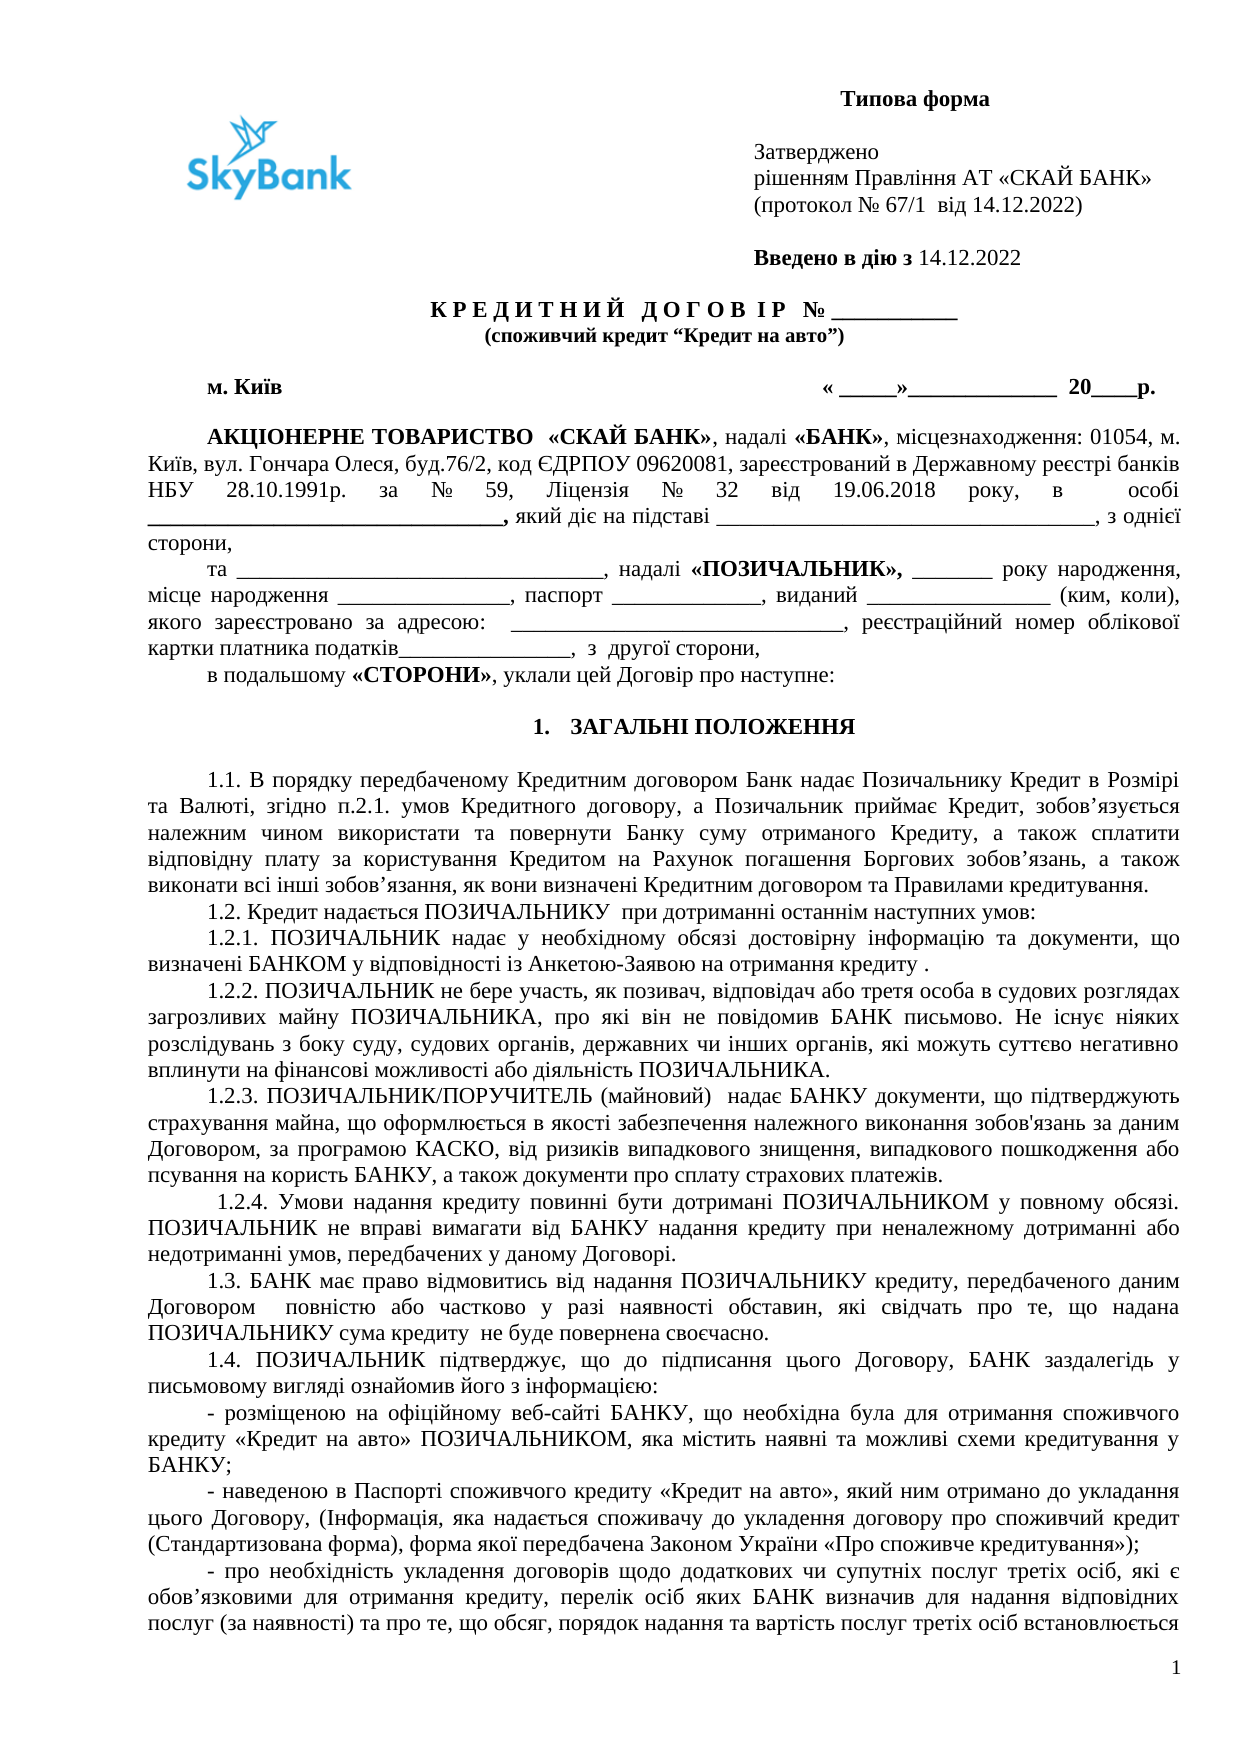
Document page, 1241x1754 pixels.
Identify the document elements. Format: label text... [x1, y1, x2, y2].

text 1.2.4. Умови надання кредиту повинні бути дотримані ПОЗИЧАЛЬНИКОМ у повному обсязі. ПОЗИЧАЛЬНИК не вправі вимагати від БАНКУ надання кредиту при неналежному дотриманні або недотриманні умов, передбачених у даному Договорі. [148, 1188, 1181, 1267]
text 1.2.3. ПОЗИЧАЛЬНИК/ПОРУЧИТЕЛЬ (майновий) надає БАНКУ документи, що підтверджують страхування майна, що оформлюється в якості забезпечення належного виконання зобов'язань за даним Договором, за програмою КАСКО, від ризиків випадкового знищення, випадкового пошкодження або псування на користь БАНКУ, а також документи про сплату страхових платежів. [148, 1082, 1181, 1188]
subtitle К Р Е Д И Т Н И Й Д О Г О В І Р № ___________ [148, 296, 1181, 323]
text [148, 1557, 1181, 1636]
text рішенням Правління АТ «СКАЙ БАНК» [753, 164, 1181, 191]
text 1.2.2. ПОЗИЧАЛЬНИК не бере участь, як позивач, відповідач або третя особа в судових розглядах загрозливих майну ПОЗИЧАЛЬНИКА, про які він не повідомив БАНК письмово. Не існує ніяких розслідувань з боку суду, судових органів, державних чи інших органів, які можуть суттєво негативно вплинути на фінансові можливості або діяльність ПОЗИЧАЛЬНИКА. [148, 977, 1181, 1082]
text 1.4. ПОЗИЧАЛЬНИК підтверджує, що до підписання цього Договору, БАНК заздалегідь у письмовому вигляді ознайомив його з інформацією: [148, 1346, 1181, 1398]
text Затверджено [753, 138, 1181, 164]
text в подальшому «СТОРОНИ», уклали цей Договір про наступне: [148, 661, 1181, 687]
text 1.2. Кредит надається ПОЗИЧАЛЬНИКУ при дотриманні останнім наступних умов: [148, 898, 1181, 924]
text АКЦІОНЕРНЕ ТОВАРИСТВО «СКАЙ БАНК», надалі «БАНК», місцезнаходження: . Київ, вул. Гончара Олеся, буд.76/2, код ЄДРПОУ 09620081, зареєстрований в Державному реєстрі банків НБУ 28.10.1991р. за № 59, Ліцензія № 32 від 19.06.2018 року, в особі _______________________________, який діє на підставі _________________________________, з однієї сторони, [148, 423, 1181, 555]
text (протокол № 67/1 від 14.12.2022) [753, 191, 1181, 217]
text 1.1. В порядку передбаченому Кредитним договором Банк надає Позичальнику Кредит в Розмірі та Валюті, згідно п.2.1. умов Кредитного договору, а Позичальник приймає Кредит, зобов’язується належним чином використати та повернути Банку суму отриманого Кредиту, а також сплатити відповідну плату за користування Кредитом на Рахунок погашення Боргових зобов’язань, а також виконати всі інші зобов’язання, як вони визначені Кредитним договором та Правилами кредитування. [148, 766, 1181, 898]
picture [166, 104, 383, 213]
text - розміщеною на офіційному веб-сайті БАНКУ, що необхідна була для отримання споживчого кредиту «Кредит на авто» ПОЗИЧАЛЬНИКОМ, яка містить наявні та можливі схеми кредитування у БАНКУ; [148, 1398, 1181, 1478]
text (споживчий кредит “Кредит на авто”) [148, 323, 1181, 347]
text 1.3. БАНК має право відмовитись від надання ПОЗИЧАЛЬНИКУ кредиту, передбаченого даним Договором повністю або частково у разі наявності обставин, які свідчать про те, що надана ПОЗИЧАЛЬНИКУ сума кредиту не буде повернена своєчасно. [148, 1267, 1181, 1346]
text 1.2.1. ПОЗИЧАЛЬНИК надає у необхідному обсязі достовірну інформацію та документи, що визначені БАНКОМ у відповідності із Анкетою-Заявою на отримання кредиту . [148, 924, 1181, 977]
text та ________________________________, надалі «ПОЗИЧАЛЬНИК», _______ року народження, місце народження _______________, паспорт _____________, виданий ________________ (ким, коли), якого зареєстровано за адресою: _____________________________, реєстраційний номер облікової картки платника податків_______________, з другої сторони, [148, 555, 1181, 661]
text м. Київ « _____»_____________ 20____р. [148, 373, 1181, 399]
text - наведеною в Паспорті споживчого кредиту «Кредит на авто», який ним отримано до укладання цього Договору, (Інформація, яка надається споживачу до укладення договору про споживчий кредит (Стандартизована форма), форма якої передбачена Законом України «Про споживче кредитування»); [148, 1478, 1181, 1557]
text Введено в дію з 14.12.2022 [753, 243, 1181, 270]
text Типова форма [811, 85, 1181, 112]
list ЗАГАЛЬНІ ПОЛОЖЕННЯ [207, 713, 1181, 740]
